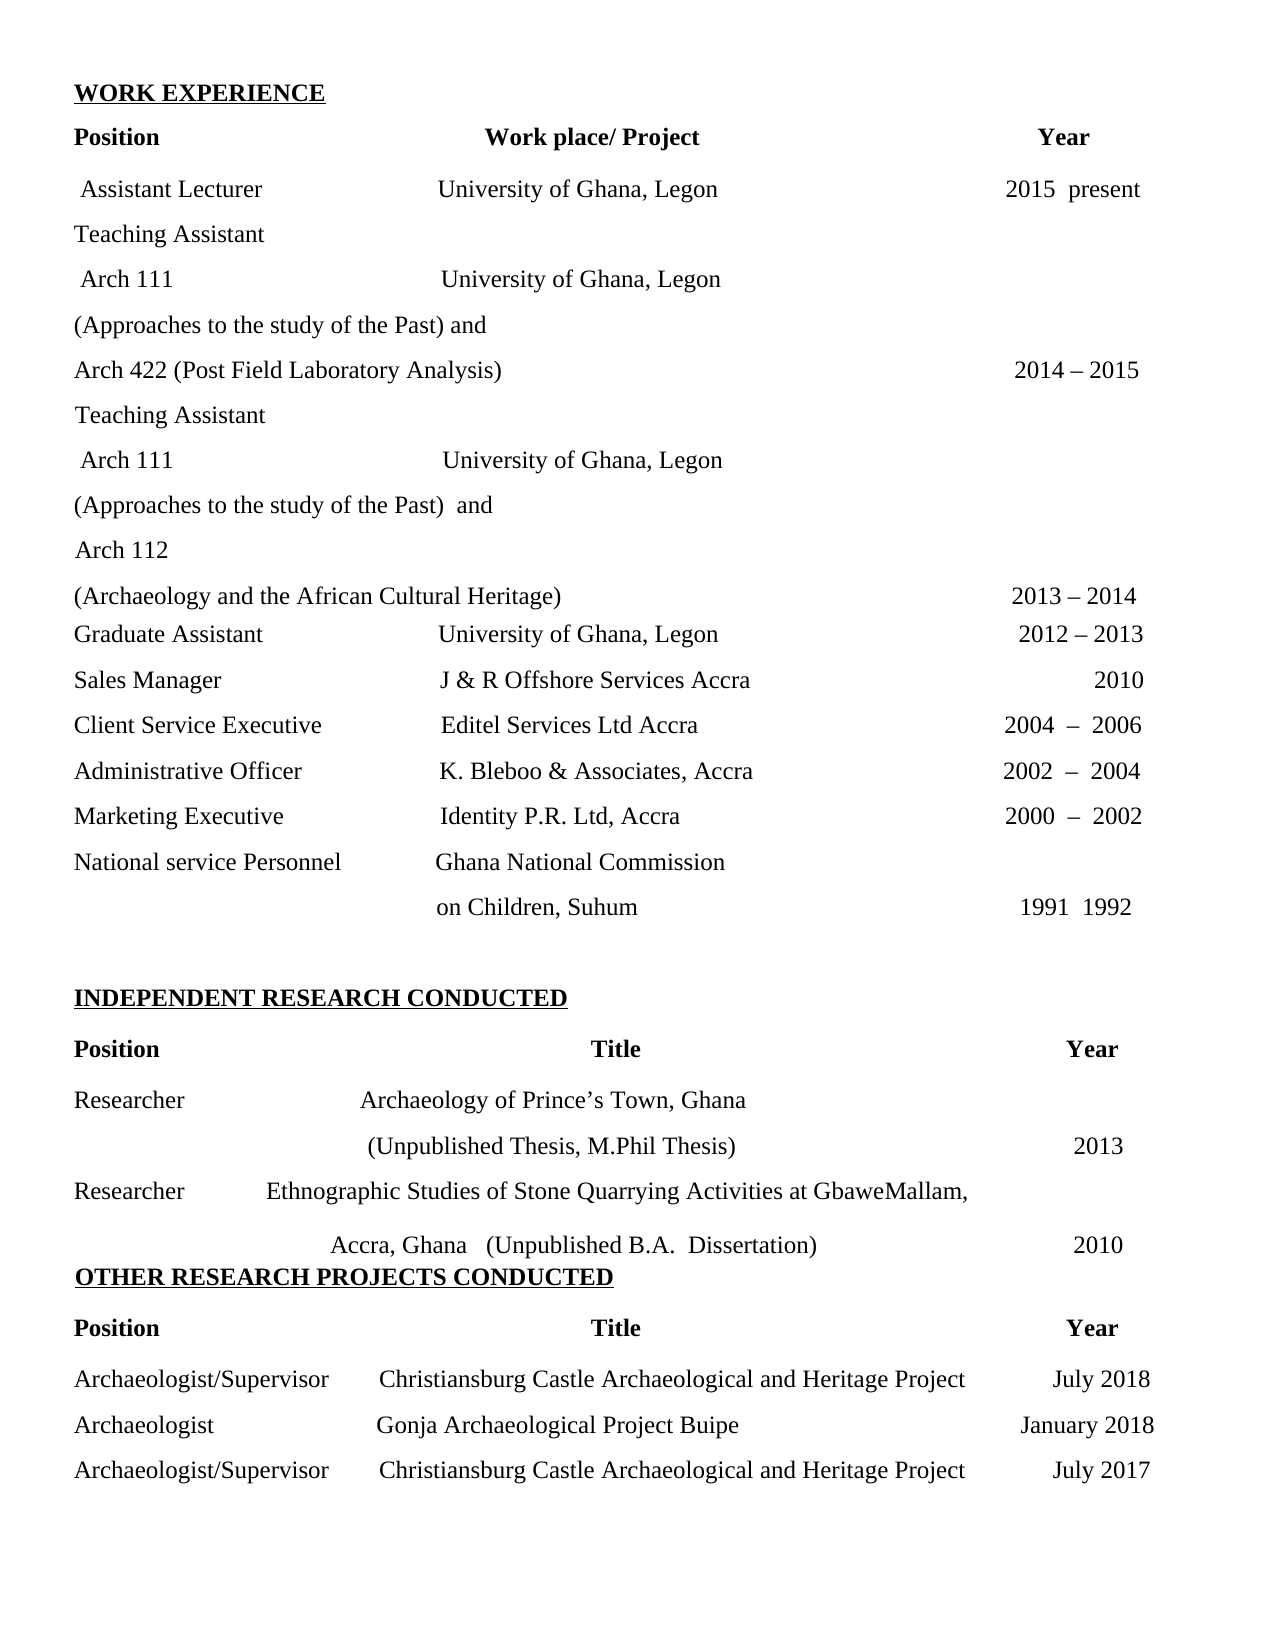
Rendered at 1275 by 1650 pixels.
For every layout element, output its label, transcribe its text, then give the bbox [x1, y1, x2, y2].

text Researcher Ethnographic Studies of Stone Quarrying Activities at Gbawe­Mallam, [73, 1176, 1193, 1205]
text Client Service Executive Editel Services Ltd Accra 2004 – 2006 [73, 710, 1193, 739]
text (Approaches to the study of the Past) and [73, 310, 1193, 339]
text Graduate Assistant University of Ghana, Legon 2012 – 2013 [73, 619, 1193, 648]
text Arch 111 University of Ghana, Legon [73, 264, 1193, 293]
text Archaeologist/Supervisor Christiansburg Castle Archaeological and Heritage Project July 2017 [73, 1455, 1193, 1484]
text Archaeologist/Supervisor Christiansburg Castle Archaeological and Heritage Project July 2018 [73, 1364, 1193, 1393]
text (Unpublished Thesis, M.Phil Thesis) 2013 [73, 1131, 1193, 1159]
text (​Archaeology and the African Cultural Heritage) ​2013 – 2014 [73, 581, 1193, 609]
subtitle WORK EXPERIENCE [73, 78, 1193, 106]
text Arch 111 University of Ghana, Legon [73, 445, 1193, 474]
text Teaching Assistant [73, 219, 1169, 248]
subtitle INDEPENDENT RESEARCH CONDUCTED [73, 983, 1193, 1011]
subtitle Position Title Year [73, 1313, 1193, 1342]
text Researcher Archaeology of Prince’s Town, Ghana [73, 1085, 1193, 1114]
text Archaeologist Gonja Archaeological Project Buipe January 2018 [73, 1410, 1193, 1438]
text on Children, Suhum 1991 ­ 1992 [73, 892, 1193, 921]
text National service Personnel Ghana National Commission [73, 847, 1193, 875]
subtitle Position Work place/ Project Year [73, 122, 1193, 151]
text Arch 422 (Post Field Laboratory Analysis) 2014 – 2015 Teaching Assistant [73, 355, 1193, 429]
text Assistant Lecturer University of Ghana, Legon 2015 ­ present [73, 174, 1169, 202]
text (Approaches to the study of the Past) and Arch 112 [73, 490, 494, 564]
text Administrative Officer K. Bleboo & Associates, Accra 2002 – 2004 [73, 756, 1193, 784]
text Marketing Executive Identity P.R. Ltd, Accra 2000 – 2002 [73, 801, 1193, 830]
text Sales Manager J & R Offshore Services Accra 2010 [73, 665, 1193, 694]
text Accra, Ghana (Unpublished B.A. Dissertation) 2010 OTHER RESEARCH PROJECTS CONDUCTED [73, 1231, 1193, 1290]
subtitle Position Title Year [73, 1034, 1193, 1063]
